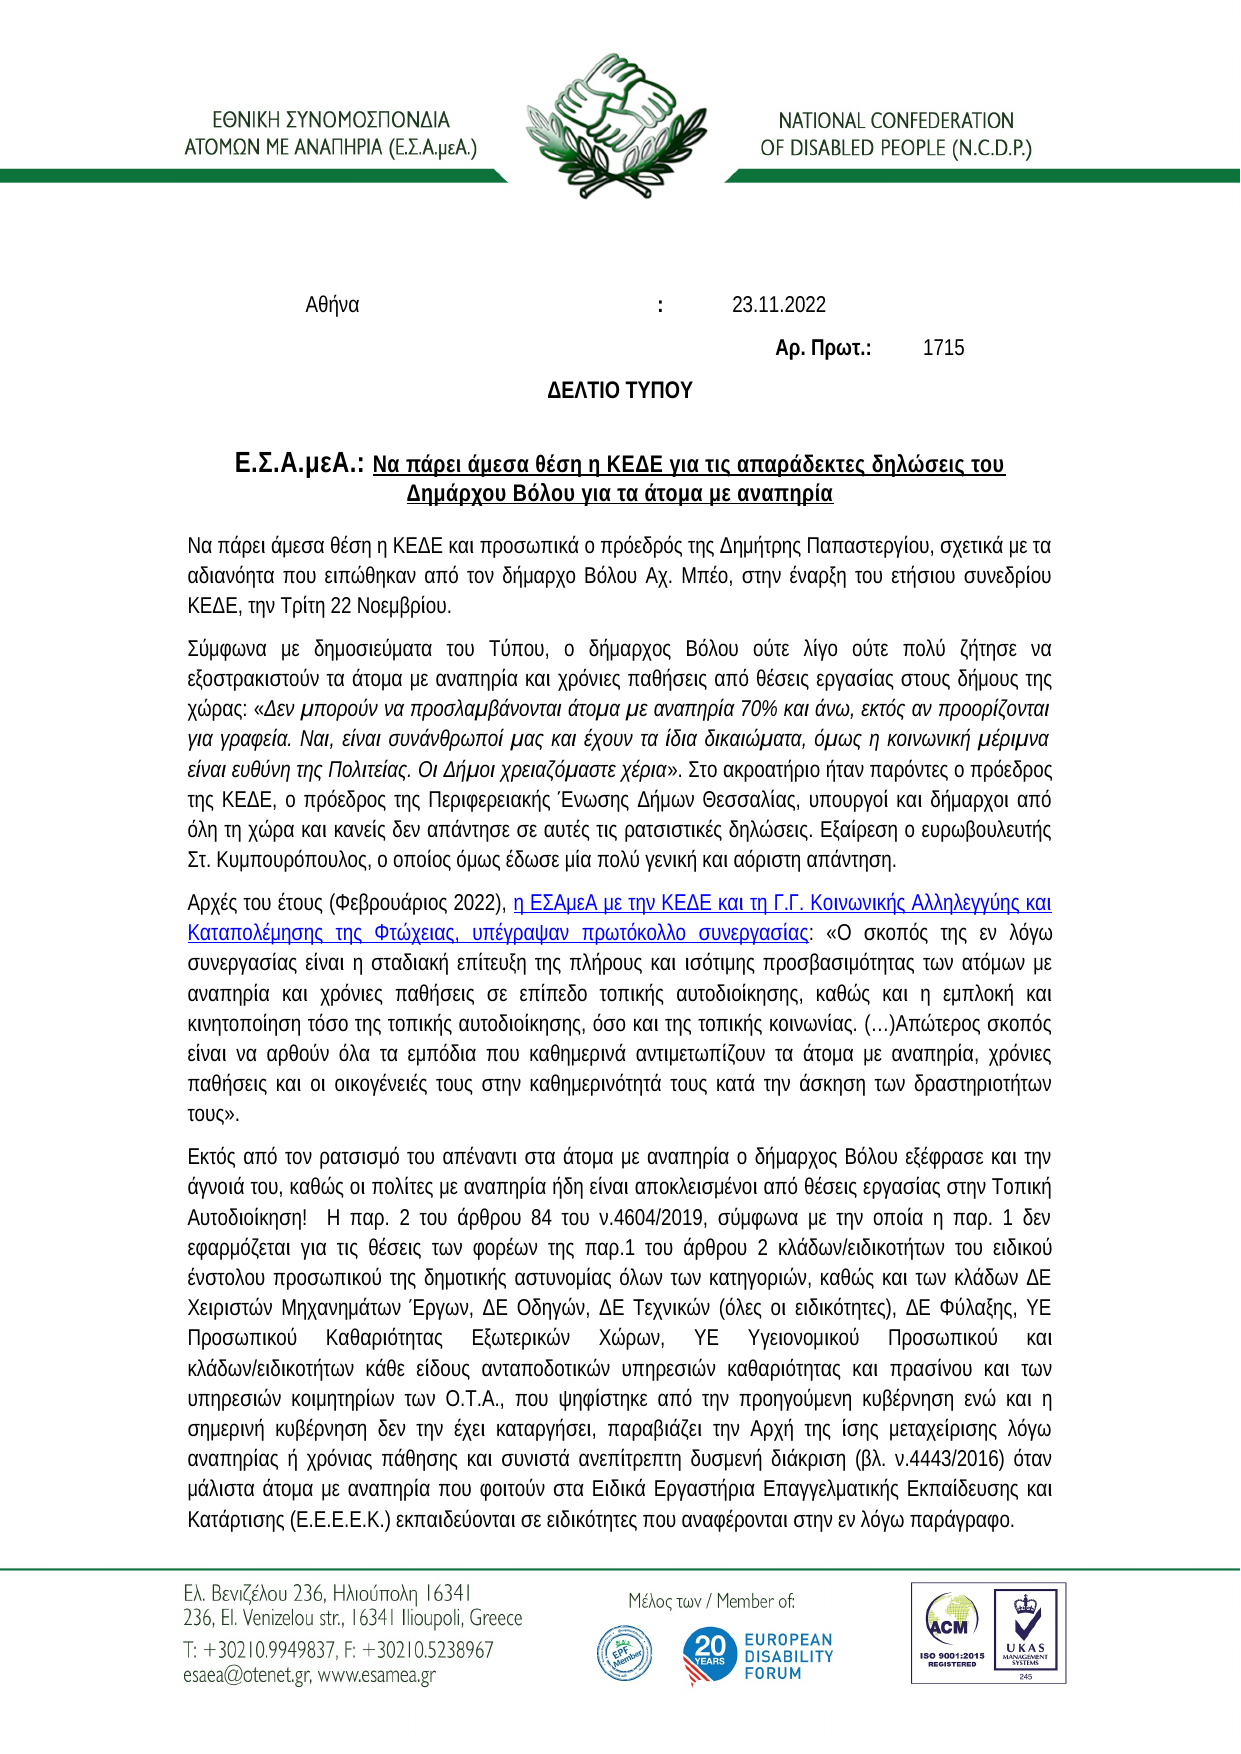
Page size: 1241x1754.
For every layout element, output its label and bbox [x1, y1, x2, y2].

picture [0, 1556, 1240, 1738]
picture [0, 0, 1240, 237]
